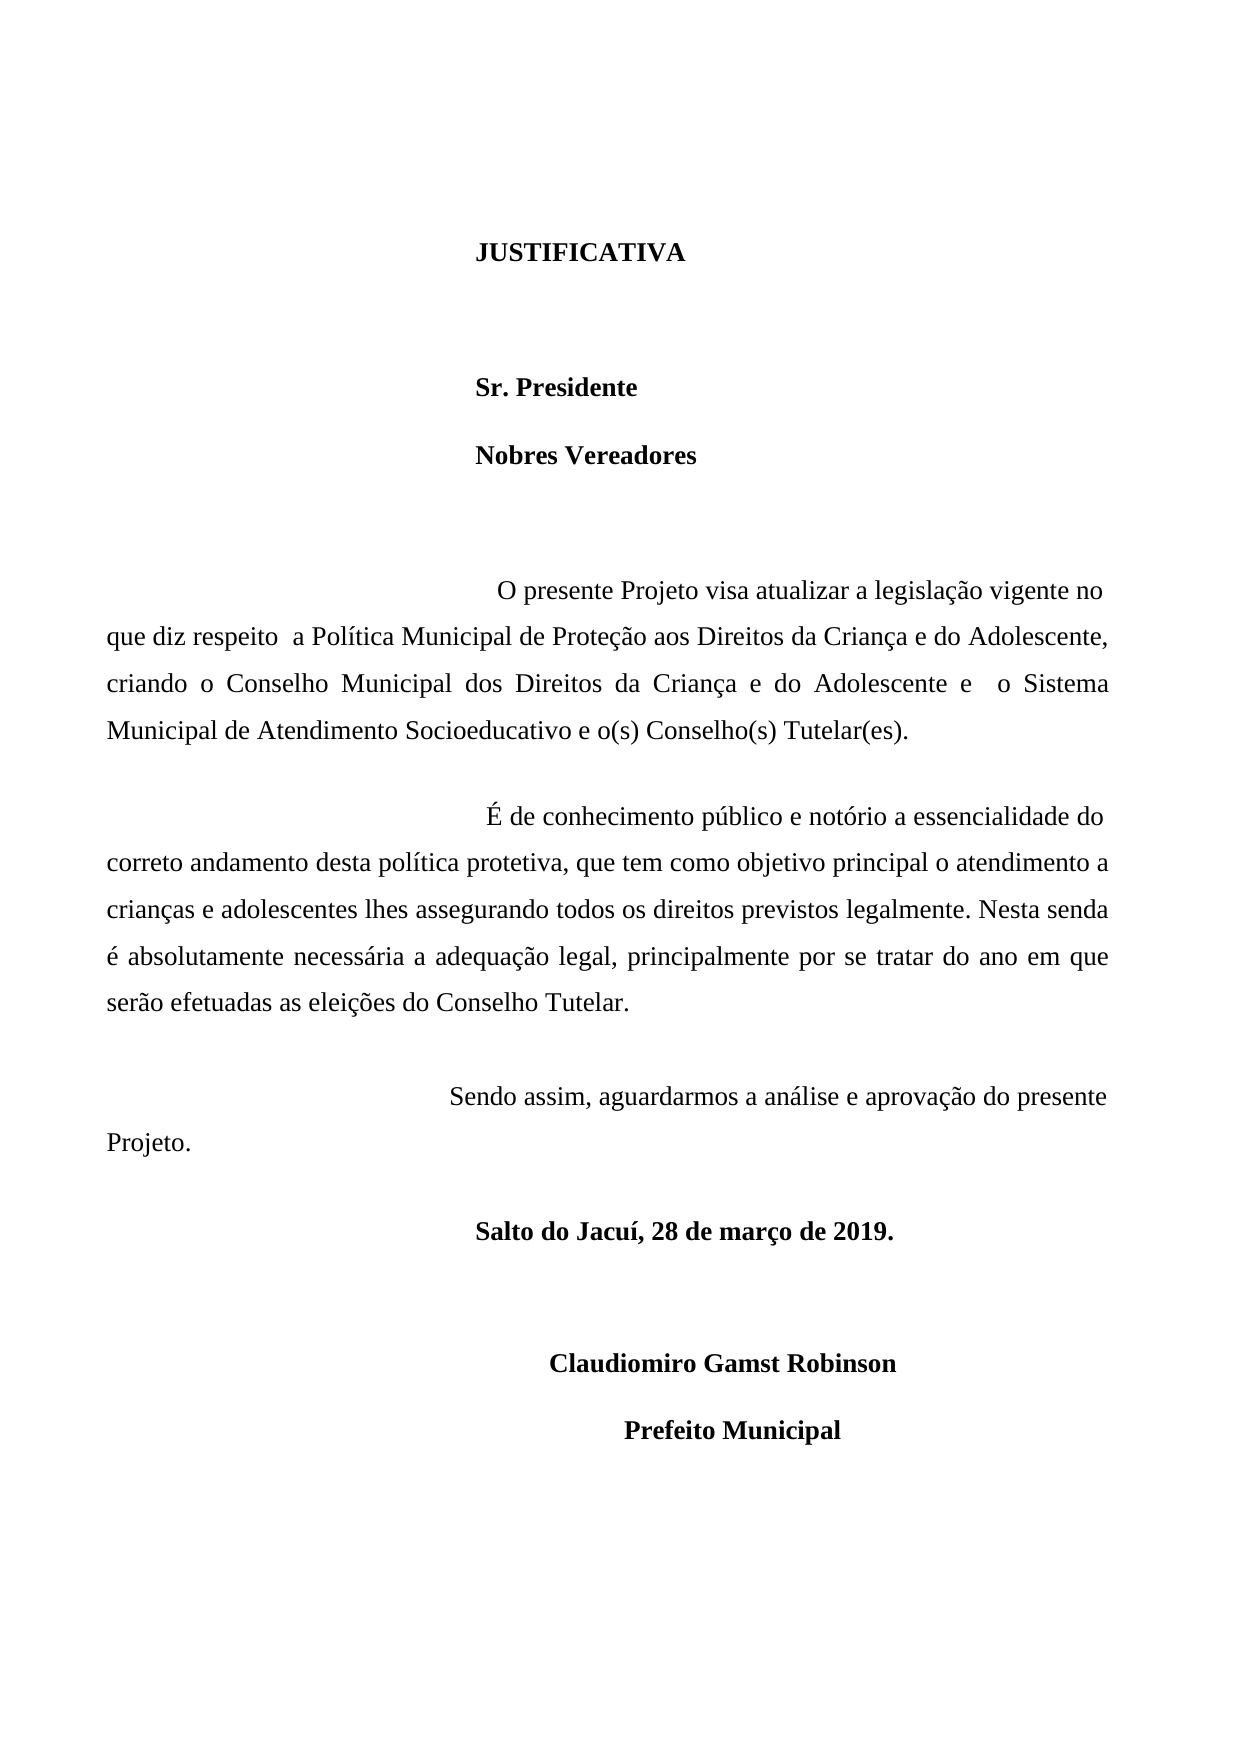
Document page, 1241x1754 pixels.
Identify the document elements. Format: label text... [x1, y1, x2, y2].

text Nobres Vereadores [106, 439, 1110, 470]
text Claudiomiro Gamst Robinson [106, 1347, 1110, 1378]
text Sr. Presidente [106, 371, 1110, 402]
text Sendo assim, aguardarmos a análise e aprovação do presente Projeto. [106, 1080, 1110, 1158]
text O presente Projeto visa atualizar a legislação vigente no que diz respeito a Política Municipal de Proteção aos Direitos da Criança e do Adolescente, criando o Conselho Municipal dos Direitos da Criança e do Adolescente e o Sistema Municipal de Atendimento Socioeducativo e o(s) Conselho(s) Tutelar(es). [106, 574, 1110, 745]
text Salto do Jacuí, 28 de março de 2019. [106, 1215, 1110, 1246]
text É de conhecimento público e notório a essencialidade do correto andamento desta política protetiva, que tem como objetivo principal o atendimento a crianças e adolescentes lhes assegurando todos os direitos previstos legalmente. Nesta senda é absolutamente necessária a adequação legal, principalmente por se tratar do ano em que serão efetuadas as eleições do Conselho Tutelar. [106, 800, 1110, 1018]
text JUSTIFICATIVA [106, 236, 1110, 267]
text Prefeito Municipal [106, 1414, 1110, 1446]
